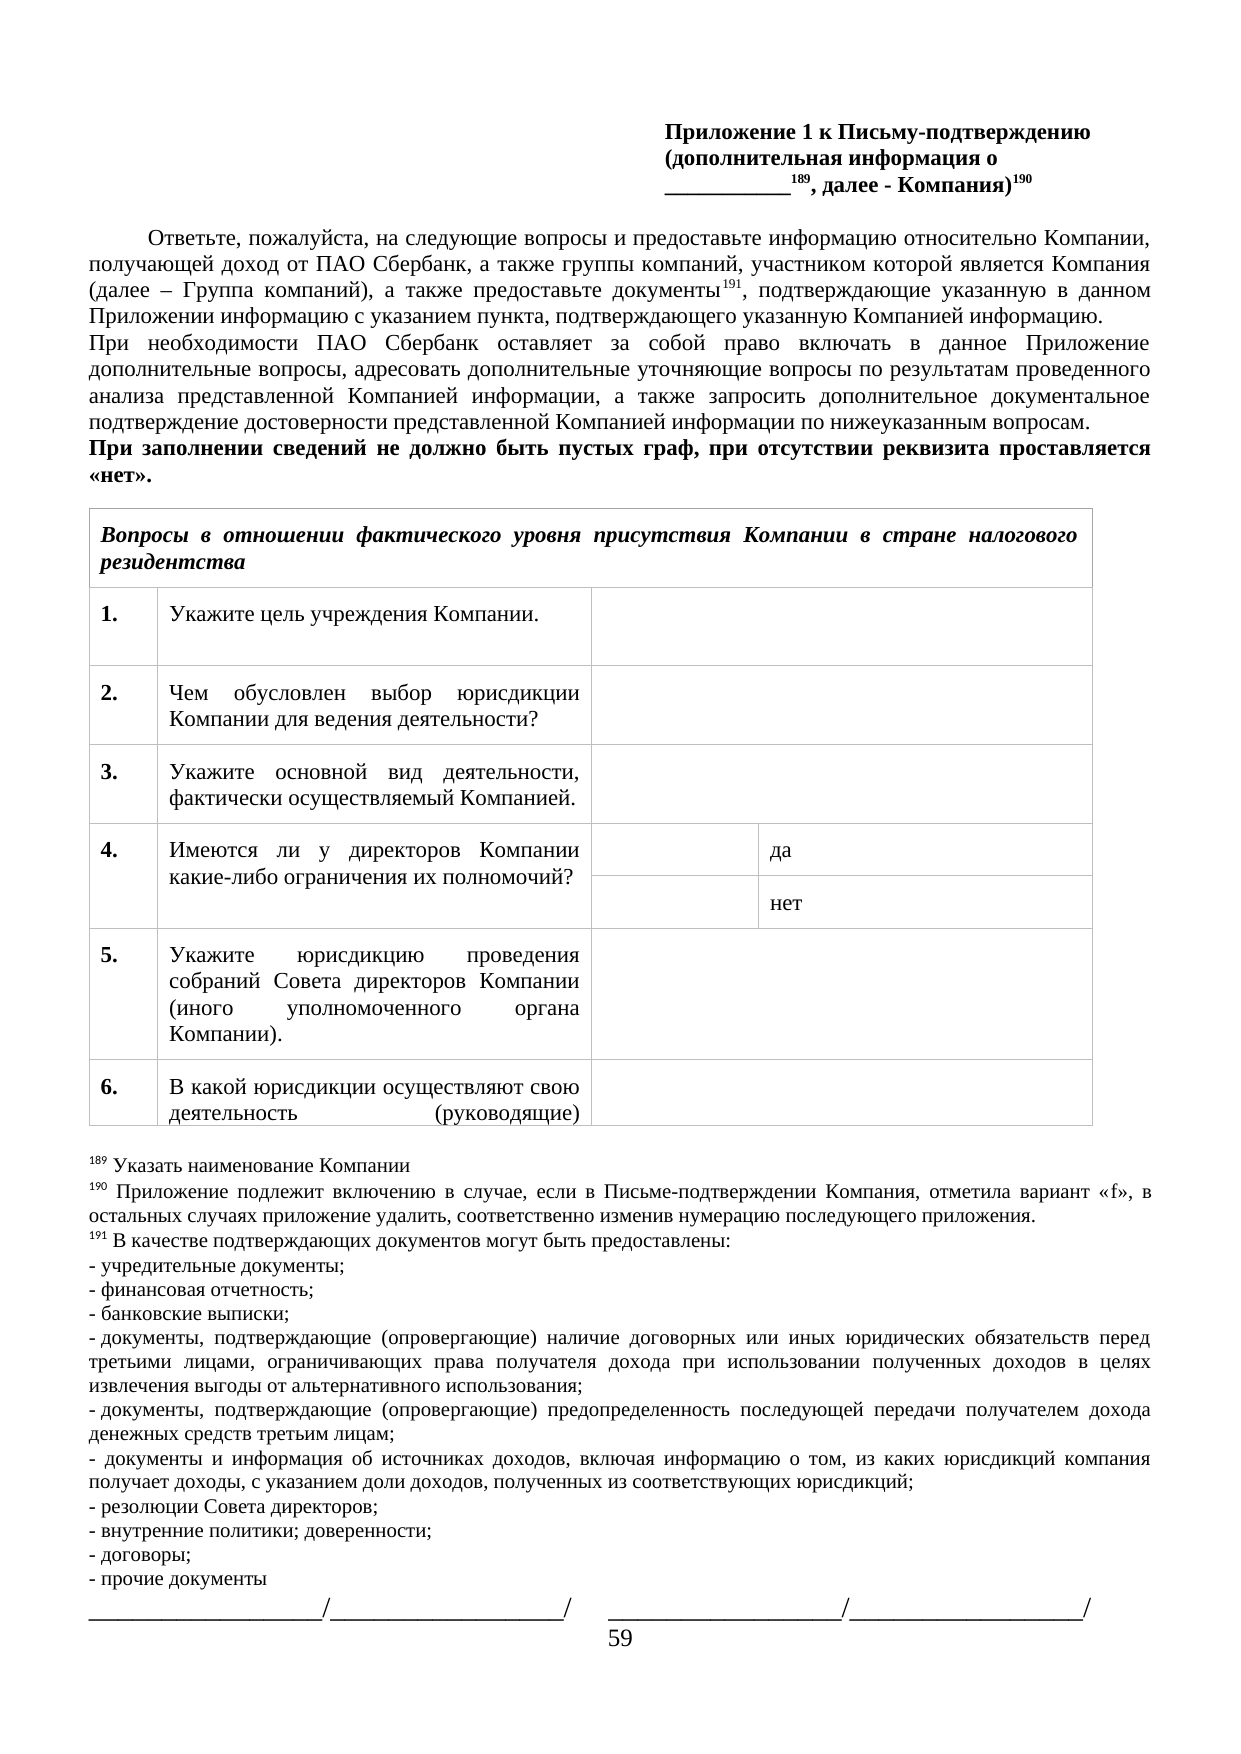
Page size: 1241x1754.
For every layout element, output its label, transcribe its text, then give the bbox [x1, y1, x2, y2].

table_cell 6. [90, 1060, 157, 1125]
table_cell [592, 745, 1092, 823]
table_cell Укажите цель учреждения Компании. [158, 588, 591, 665]
text При заполнении сведений не должно быть пустых граф, при отсутствии реквизита проставляется «нет». [89, 434, 1152, 487]
table_cell В какой юрисдикции осуществляют свою деятельность (руководящие) должностные лица Компании (лица, уполномоченные и несущие ответственность за планирование, управление, контроль над деятельностью Компании)? [158, 1060, 591, 1125]
table_cell Чем обусловлен выбор юрисдикции Компании для ведения деятельности? [158, 666, 591, 744]
text Приложение 1 к Письму-подтверждению (дополнительная информация о ___________, далее - Компания) [664, 118, 1152, 197]
table_cell [592, 588, 1092, 665]
table_cell да [759, 824, 1092, 875]
table_cell Укажите юрисдикцию проведения собраний Совета директоров Компании (иного уполномоченного органа Компании). [158, 929, 591, 1059]
table_cell 5. [90, 929, 157, 1059]
table_cell [592, 1060, 1092, 1125]
table_cell Укажите основной вид деятельности, фактически осуществляемый Компанией. [158, 745, 591, 823]
table_cell 4. [90, 824, 157, 928]
text При необходимости ПАО Сбербанк оставляет за собой право включать в данное Приложение дополнительные вопросы, адресовать дополнительные уточняющие вопросы по результатам проведенного анализа представленной Компанией информации, а также запросить дополнительное документальное подтверждение достоверности представленной Компанией информации по нижеуказанным вопросам. [89, 329, 1152, 434]
table_cell [592, 666, 1092, 744]
table_cell 2. [90, 666, 157, 744]
table_cell [592, 929, 1092, 1059]
table_cell [592, 876, 758, 928]
text Ответьте, пожалуйста, на следующие вопросы и предоставьте информацию относительно Компании, получающей доход от ПАО Сбербанк, а также группы компаний, участником которой является Компания (далее – Группа компаний), а также предоставьте документы, подтверждающие указанную в данном Приложении информацию с указанием пункта, подтверждающего указанную Компанией информацию. [89, 223, 1152, 329]
table_cell Имеются ли у директоров Компании какие-либо ограничения их полномочий? [158, 824, 591, 928]
table_cell 1. [90, 588, 157, 665]
table_cell [592, 824, 758, 875]
table_cell нет [759, 876, 1092, 928]
table_cell 3. [90, 745, 157, 823]
table_header Вопросы в отношении фактического уровня присутствия Компании в стране налогового резидентства [90, 509, 1092, 587]
